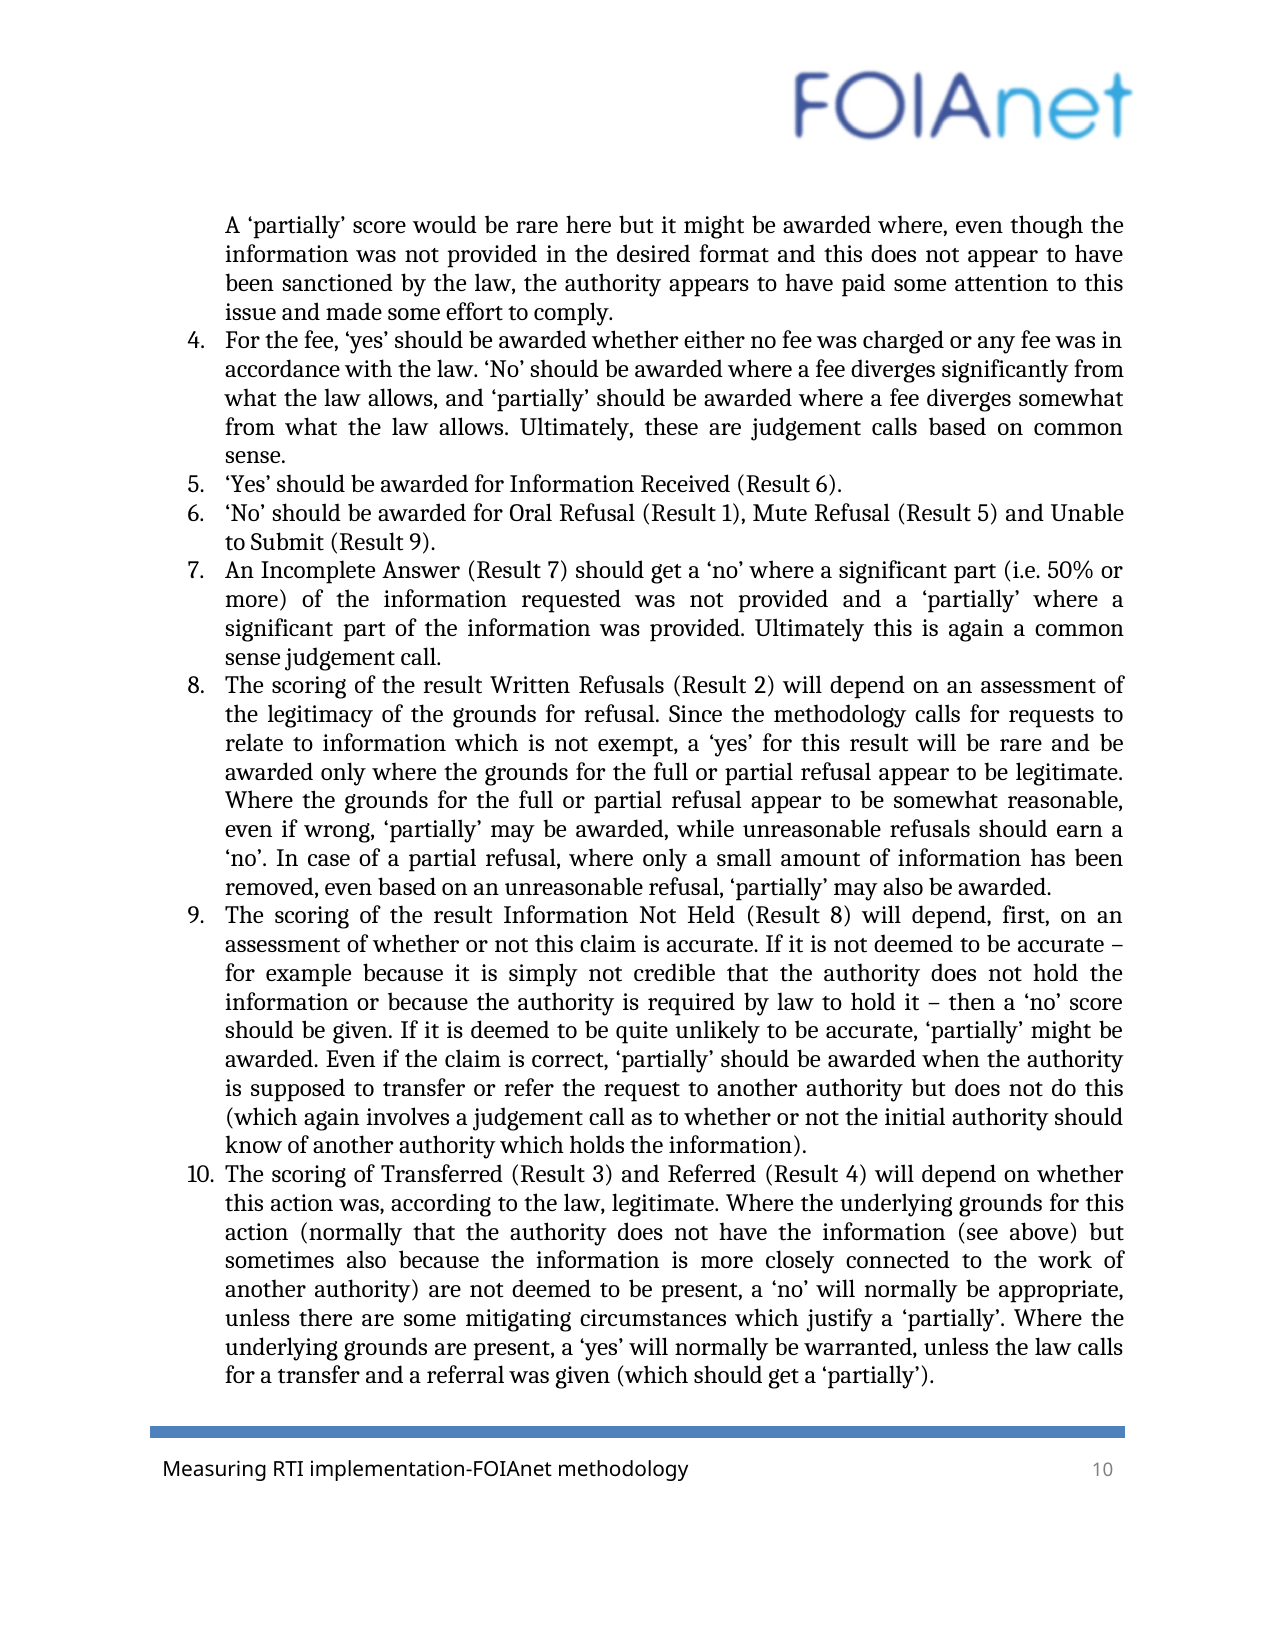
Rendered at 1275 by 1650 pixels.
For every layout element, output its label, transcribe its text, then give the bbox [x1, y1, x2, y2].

list An Incomplete Answer (Result 7) should get a ‘no’ where a significant part (i.e. 50% or more) of the information requested was not provided and a ‘partially’ where a significant part of the information was provided. Ultimately this is again a common sense judgement call. [187, 556, 1125, 671]
list ‘No’ should be awarded for Oral Refusal (Result 1), Mute Refusal (Result 5) and Unable to Submit (Result 9). [187, 499, 1125, 556]
list For the fee, ‘yes’ should be awarded whether either no fee was charged or any fee was in accordance with the law. ‘No’ should be awarded where a fee diverges significantly from what the law allows, and ‘partially’ should be awarded where a fee diverges somewhat from what the law allows. Ultimately, these are judgement calls based on common sense. [187, 326, 1125, 470]
list ‘Yes’ should be awarded for Information Received (Result 6). [187, 470, 1125, 499]
list The scoring of the result Information Not Held (Result 8) will depend, first, on an assessment of whether or not this claim is accurate. If it is not deemed to be accurate – for example because it is simply not credible that the authority does not hold the information or because the authority is required by law to hold it – then a ‘no’ score should be given. If it is deemed to be quite unlikely to be accurate, ‘partially’ might be awarded. Even if the claim is correct, ‘partially’ should be awarded when the authority is supposed to transfer or refer the request to another authority but does not do this (which again involves a judgement call as to whether or not the initial authority should know of another authority which holds the information). [187, 901, 1125, 1160]
list The scoring of the result Written Refusals (Result 2) will depend on an assessment of the legitimacy of the grounds for refusal. Since the methodology calls for requests to relate to information which is not exempt, a ‘yes’ for this result will be rare and be awarded only where the grounds for the full or partial refusal appear to be legitimate. Where the grounds for the full or partial refusal appear to be somewhat reasonable, even if wrong, ‘partially’ may be awarded, while unreasonable refusals should earn a ‘no’. In case of a partial refusal, where only a small amount of information has been removed, even based on an unreasonable refusal, ‘partially’ may also be awarded. [187, 671, 1125, 901]
picture [753, 0, 1174, 254]
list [187, 211, 1125, 326]
list The scoring of Transferred (Result 3) and Referred (Result 4) will depend on whether this action was, according to the law, legitimate. Where the underlying grounds for this action (normally that the authority does not have the information (see above) but sometimes also because the information is more closely connected to the work of another authority) are not deemed to be present, a ‘no’ will normally be appropriate, unless there are some mitigating circumstances which justify a ‘partially’. Where the underlying grounds are present, a ‘yes’ will normally be warranted, unless the law calls for a transfer and a referral was given (which should get a ‘partially’). [187, 1160, 1125, 1390]
